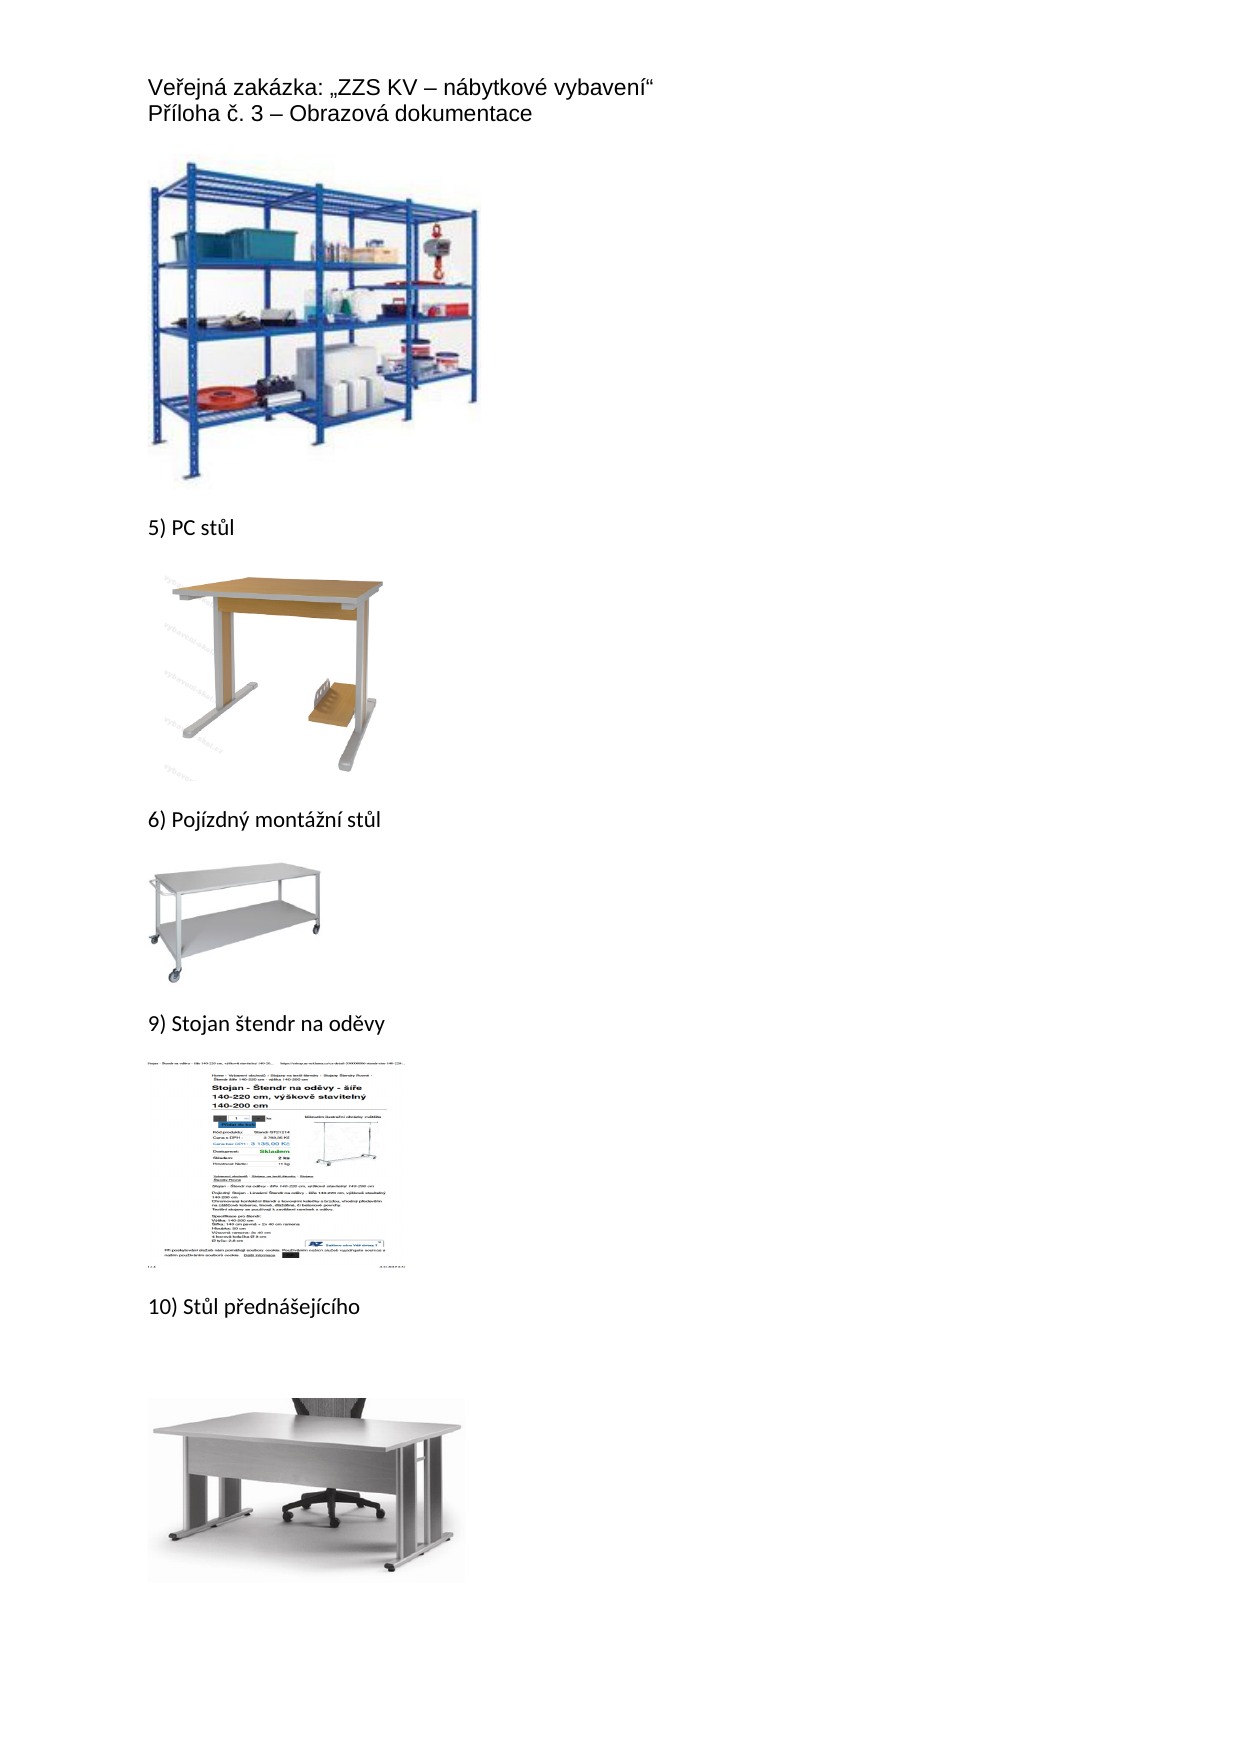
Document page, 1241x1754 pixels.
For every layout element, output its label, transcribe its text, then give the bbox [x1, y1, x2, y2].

picture [147, 858, 323, 985]
text 6) Pojízdný montážní stůl [148, 806, 1093, 833]
picture [147, 154, 482, 489]
text 9) Stojan štendr na oděvy [148, 1009, 1093, 1037]
text 5) PC stůl [148, 513, 1093, 541]
text 10) Stůl přednášejícího [148, 1292, 1093, 1321]
picture [147, 566, 430, 781]
